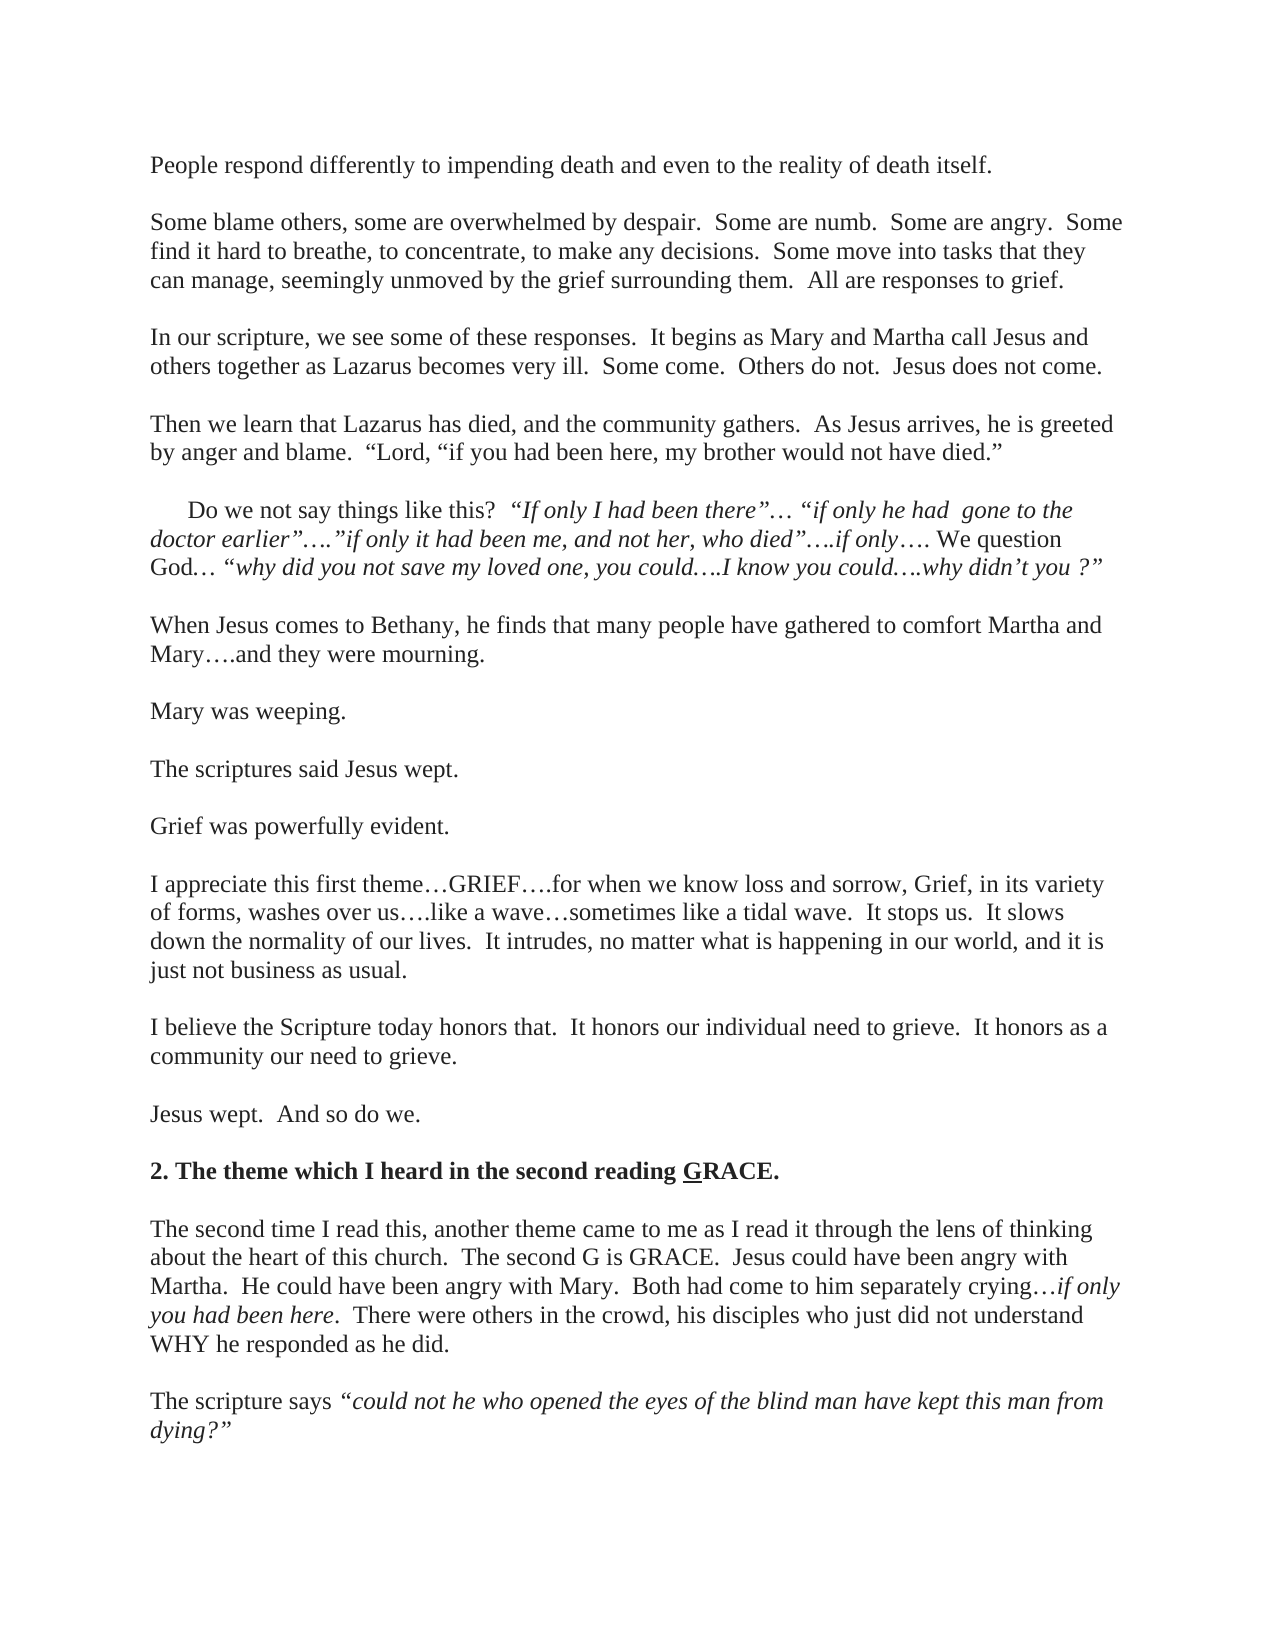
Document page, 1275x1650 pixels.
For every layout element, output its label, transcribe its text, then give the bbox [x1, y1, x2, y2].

text The second time I read this, another theme came to me as I read it through the lens of thinking about the heart of this church. The second G is GRACE. Jesus could have been angry with Martha. He could have been angry with Mary. Both had come to him separately crying…if only you had been here. There were others in the crowd, his disciples who just did not understand WHY he responded as he did. [150, 1214, 1125, 1357]
text I believe the Scripture today honors that. It honors our individual need to grieve. It honors as a community our need to grieve. [150, 1012, 1125, 1070]
text When Jesus comes to Bethany, he finds that many people have gathered to comfort Martha and Mary….and they were mourning. [150, 610, 1125, 667]
text The scriptures said Jesus wept. [150, 754, 1125, 782]
text Do we not say things like this? “If only I had been there”… “if only he had gone to the doctor earlier”….”if only it had been me, and not her, who died”….if only…. We question God… “why did you not save my loved one, you could….I know you could….why didn’t you ?” [150, 495, 1125, 581]
text Then we learn that Lazarus has died, and the community gathers. As Jesus arrives, he is greeted by anger and blame. “Lord, “if you had been here, my brother would not have died.” [150, 409, 1125, 466]
text Grief was powerfully evident. [150, 811, 1125, 840]
text People respond differently to impending death and even to the reality of death itself. [150, 150, 1125, 179]
text The scripture says “could not he who opened the eyes of the blind man have kept this man from dying?” [150, 1386, 1125, 1444]
text In our scripture, we see some of these responses. It begins as Mary and Martha call Jesus and others together as Lazarus becomes very ill. Some come. Others do not. Jesus does not come. [150, 322, 1125, 380]
text Some blame others, some are overwhelmed by despair. Some are numb. Some are angry. Some find it hard to breathe, to concentrate, to make any decisions. Some move into tasks that they can manage, seemingly unmoved by the grief surrounding them. All are responses to grief. [150, 207, 1125, 294]
text Mary was weeping. [150, 696, 1125, 725]
text Jesus wept. And so do we. [150, 1099, 1125, 1127]
text 2. The theme which I heard in the second reading GRACE. [150, 1156, 1125, 1185]
text I appreciate this first theme…GRIEF….for when we know loss and sorrow, Grief, in its variety of forms, washes over us….like a wave…sometimes like a tidal wave. It stops us. It slows down the normality of our lives. It intrudes, no matter what is happening in our world, and it is just not business as usual. [150, 869, 1125, 984]
